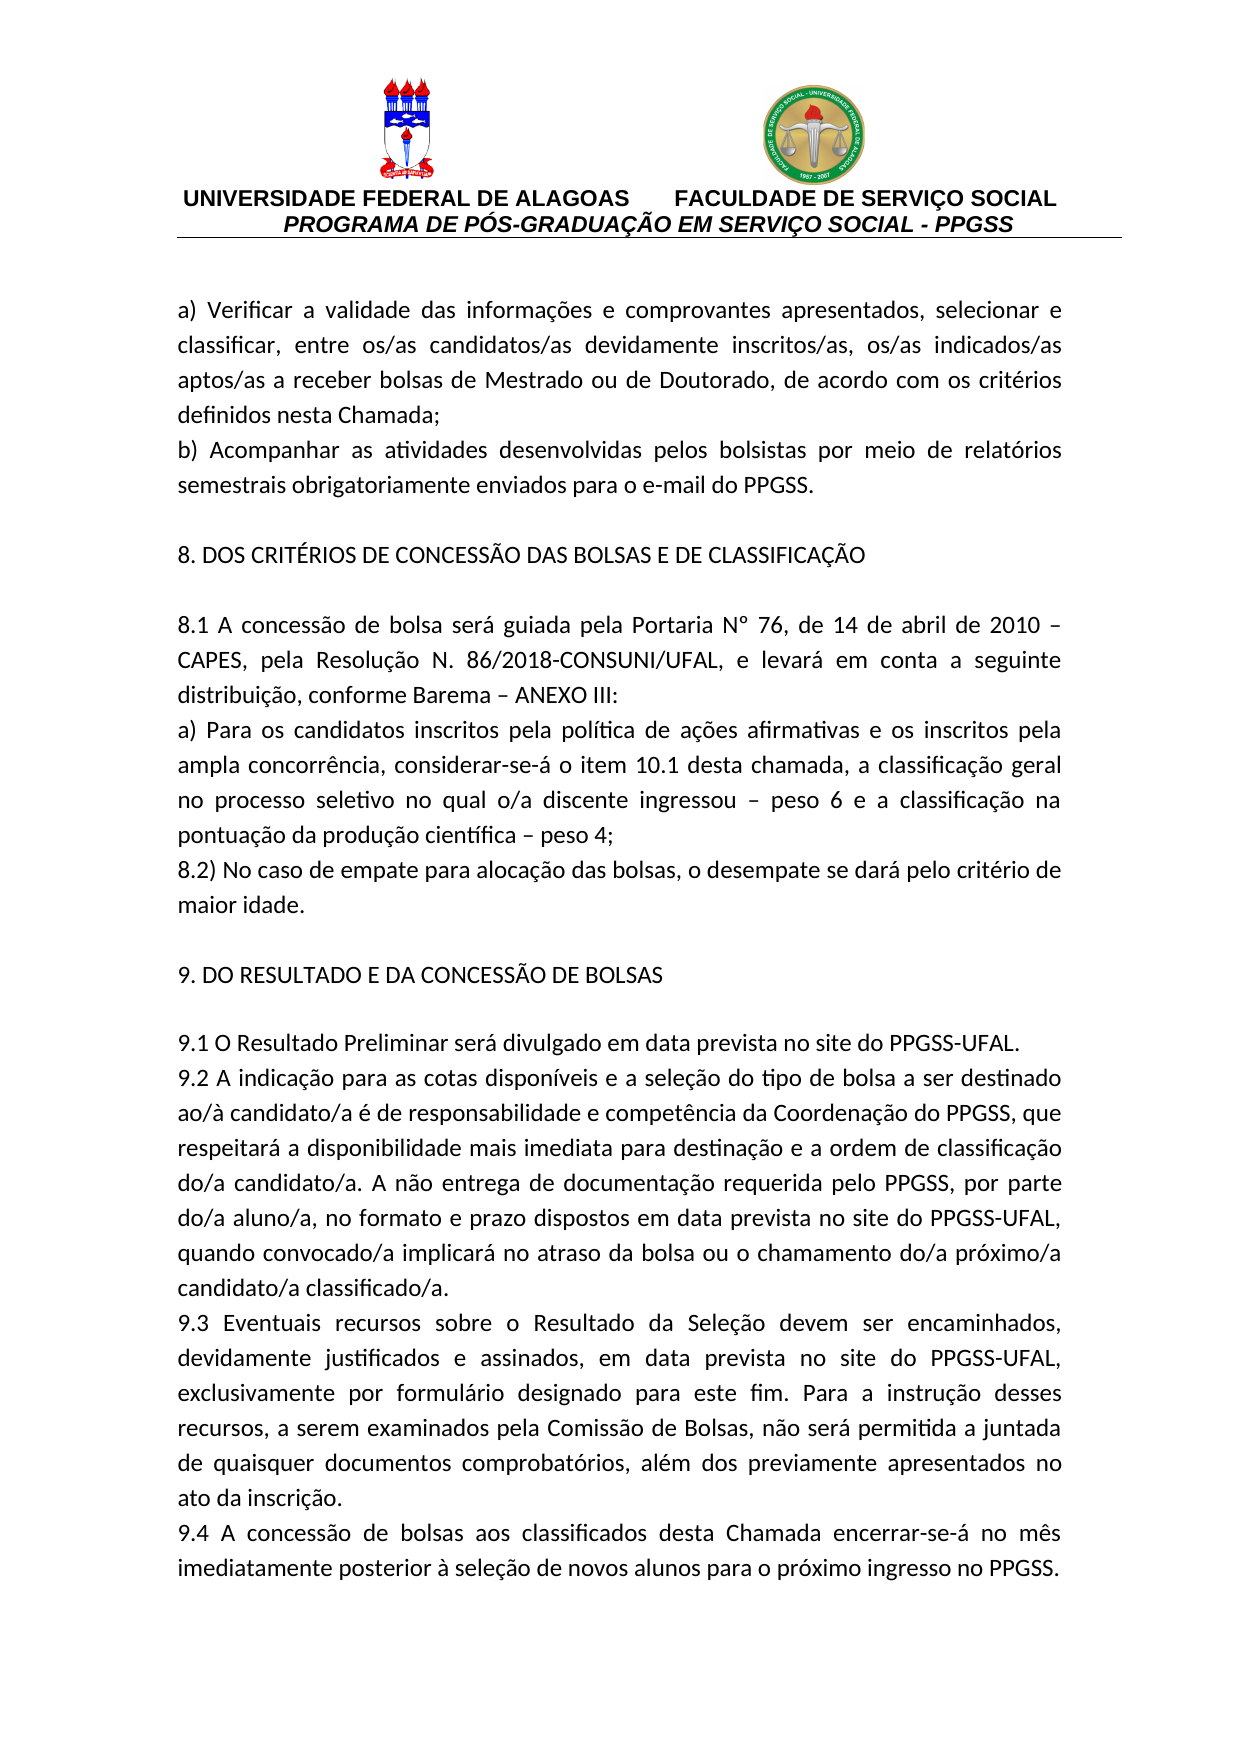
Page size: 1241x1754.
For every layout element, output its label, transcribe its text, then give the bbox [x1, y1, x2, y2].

text 9.2 A indicação para as cotas disponíveis e a seleção do tipo de bolsa a ser destinado ao/à candidato/a é de responsabilidade e competência da Coordenação do PPGSS, que respeitará a disponibilidade mais imediata para destinação e a ordem de classificação do/a candidato/a. A não entrega de documentação requerida pelo PPGSS, por parte do/a aluno/a, no formato e prazo dispostos em data prevista no site do PPGSS-UFAL, quando convocado/a implicará no atraso da bolsa ou o chamamento do/a próximo/a candidato/a classificado/a. [177, 1062, 1063, 1302]
text 9.4 A concessão de bolsas aos classificados desta Chamada encerrar-se-á no mês imediatamente posterior à seleção de novos alunos para o próximo ingresso no PPGSS. [177, 1517, 1063, 1582]
text 8. DOS CRITÉRIOS DE CONCESSÃO DAS BOLSAS E DE CLASSIFICAÇÃO [177, 539, 1063, 570]
text 9.3 Eventuais recursos sobre o Resultado da Seleção devem ser encaminhados, devidamente justificados e assinados, em data prevista no site do PPGSS-UFAL, exclusivamente por formulário designado para este fim. Para a instrução desses recursos, a serem examinados pela Comissão de Bolsas, não será permitida a juntada de quaisquer documentos comprobatórios, além dos previamente apresentados no ato da inscrição. [177, 1307, 1063, 1512]
text 8.1 A concessão de bolsa será guiada pela Portaria Nº 76, de 14 de abril de 2010 – CAPES, pela Resolução N. 86/2018-CONSUNI/UFAL, e levará em conta a seguinte distribuição, conforme Barema – ANEXO III: [177, 609, 1063, 710]
text b) Acompanhar as atividades desenvolvidas pelos bolsistas por meio de relatórios semestrais obrigatoriamente enviados para o e-mail do PPGSS. [177, 434, 1063, 500]
text 8.2) No caso de empate para alocação das bolsas, o desempate se dará pelo critério de maior idade. [177, 854, 1063, 920]
text 9.1 O Resultado Preliminar será divulgado em data prevista no site do PPGSS-UFAL. [177, 1027, 1063, 1057]
picture [375, 73, 438, 185]
text a) Para os candidatos inscritos pela política de ações afirmativas e os inscritos pela ampla concorrência, considerar-se-á o item 10.1 desta chamada, a classificação geral no processo seletivo no qual o/a discente ingressou – peso 6 e a classificação na pontuação da produção científica – peso 4; [177, 714, 1063, 850]
text 9. DO RESULTADO E DA CONCESSÃO DE BOLSAS [177, 959, 1063, 990]
picture [763, 85, 865, 185]
text a) Verificar a validade das informações e comprovantes apresentados, selecionar e classificar, entre os/as candidatos/as devidamente inscritos/as, os/as indicados/as aptos/as a receber bolsas de Mestrado ou de Doutorado, de acordo com os critérios definidos nesta Chamada; [177, 294, 1063, 430]
